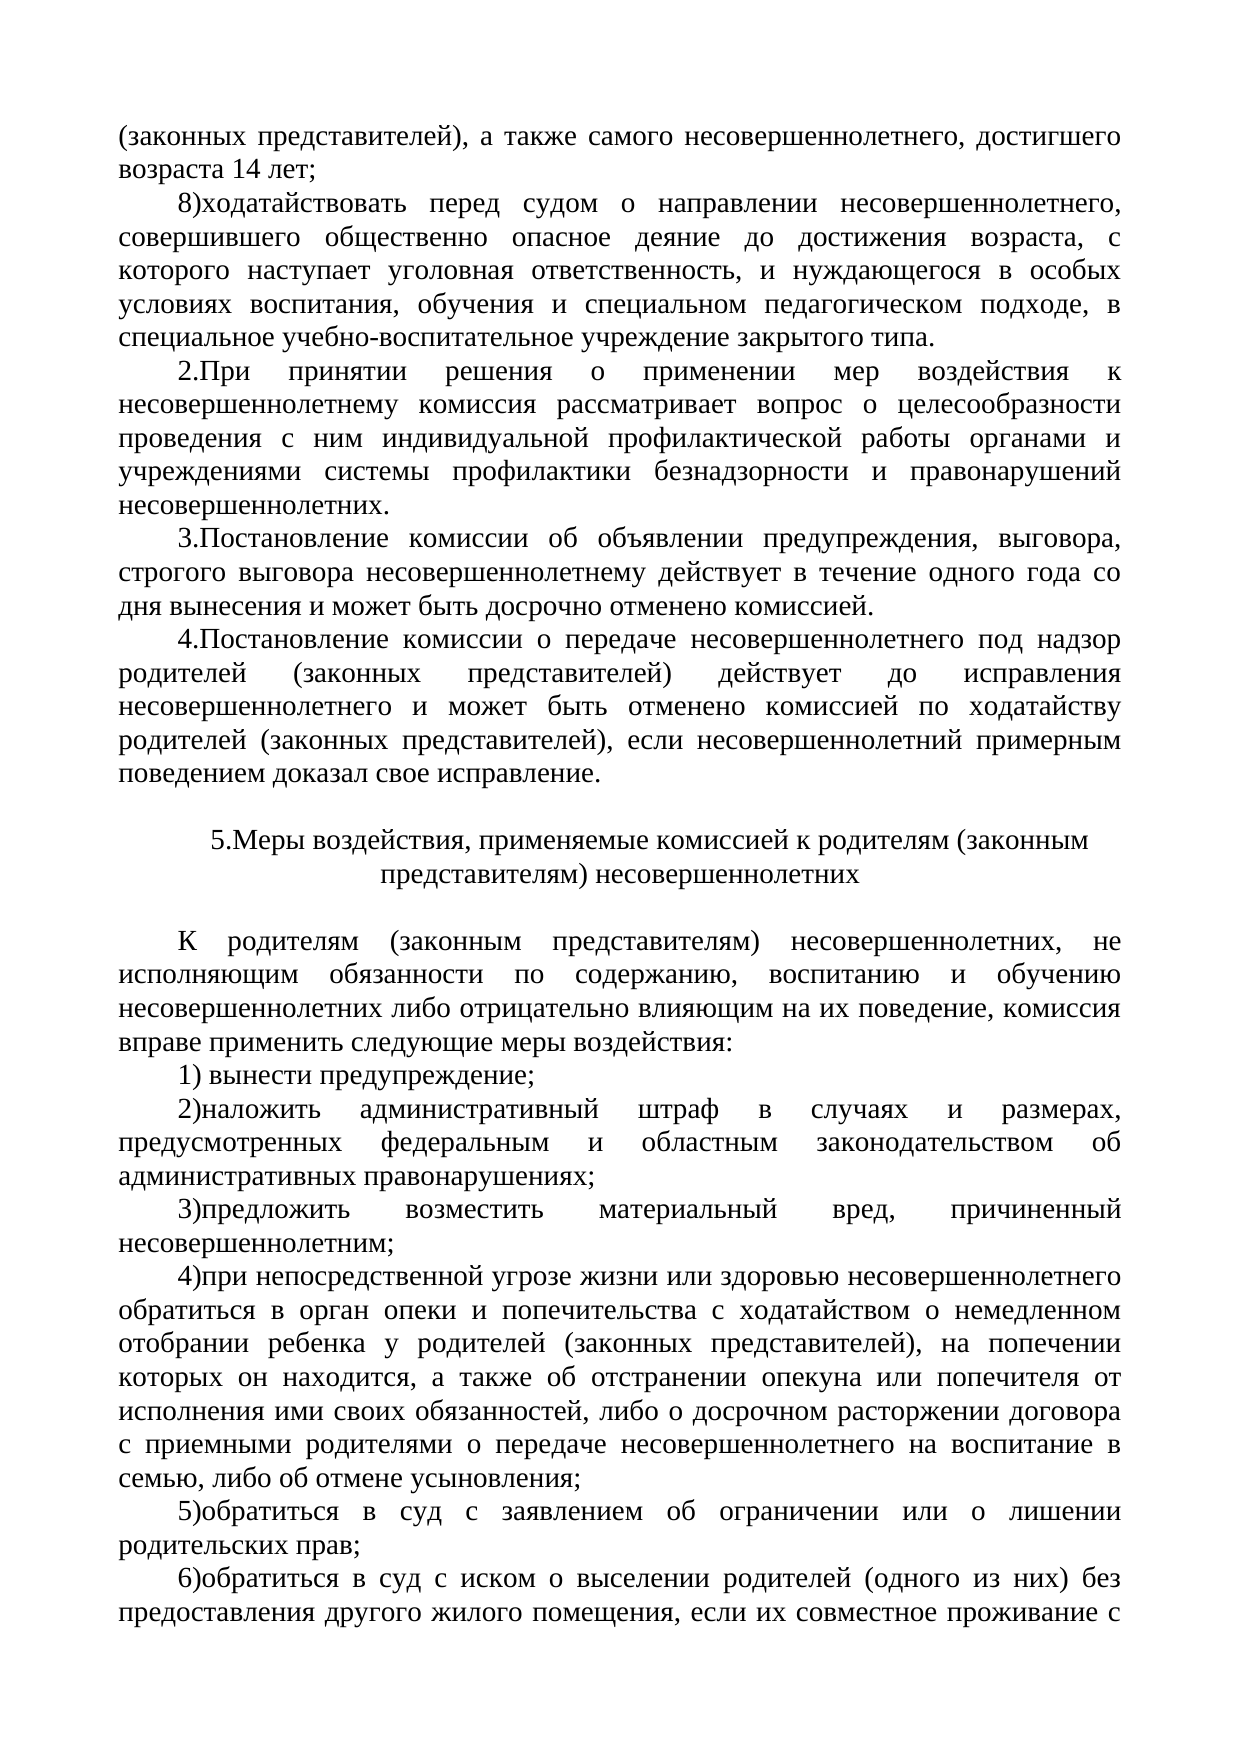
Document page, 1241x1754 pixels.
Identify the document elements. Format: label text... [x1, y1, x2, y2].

text 2)наложить административный штраф в случаях и размерах, предусмотренных федеральным и областным законодательством об административных правонарушениях; [118, 1091, 1122, 1191]
text 8)ходатайствовать перед судом о направлении несовершеннолетнего, совершившего общественно опасное деяние до достижения возраста, с которого наступает уголовная ответственность, и нуждающегося в особых условиях воспитания, обучения и специальном педагогическом подходе, в специальное учебно-воспитательное учреждение закрытого типа. [118, 185, 1122, 353]
text 4)при непосредственной угрозе жизни или здоровью несовершеннолетнего обратиться в орган опеки и попечительства с ходатайством о немедленном отобрании ребенка у родителей (законных представителей), на попечении которых он находится, а также об отстранении опекуна или попечителя от исполнения ими своих обязанностей, либо о досрочном расторжении договора с приемными родителями о передаче несовершеннолетнего на воспитание в семью, либо об отмене усыновления; [118, 1258, 1122, 1493]
text 4.Постановление комиссии о передаче несовершеннолетнего под надзор родителей (законных представителей) действует до исправления несовершеннолетнего и может быть отменено комиссией по ходатайству родителей (законных представителей), если несовершеннолетний примерным поведением доказал свое исправление. [118, 621, 1122, 789]
text К родителям (законным представителям) несовершеннолетних, не исполняющим обязанности по содержанию, воспитанию и обучению несовершеннолетних либо отрицательно влияющим на их поведение, комиссия вправе применить следующие меры воздействия: [118, 923, 1122, 1057]
text 3.Постановление комиссии об объявлении предупреждения, выговора, строгого выговора несовершеннолетнему действует в течение одного года со дня вынесения и может быть досрочно отменено комиссией. [118, 521, 1122, 621]
text 1) вынести предупреждение; [118, 1057, 1122, 1091]
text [118, 118, 1122, 185]
text 5)обратиться в суд с заявлением об ограничении или о лишении родительских прав; [118, 1493, 1122, 1560]
text 3)предложить возместить материальный вред, причиненный несовершеннолетним; [118, 1191, 1122, 1258]
text 5.Меры воздействия, применяемые комиссией к родителям (законным представителям) несовершеннолетних [118, 822, 1122, 889]
text 2.При принятии решения о применении мер воздействия к несовершеннолетнему комиссия рассматривает вопрос о целесообразности проведения с ним индивидуальной профилактической работы органами и учреждениями системы профилактики безнадзорности и правонарушений несовершеннолетних. [118, 353, 1122, 521]
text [118, 1560, 1122, 1627]
